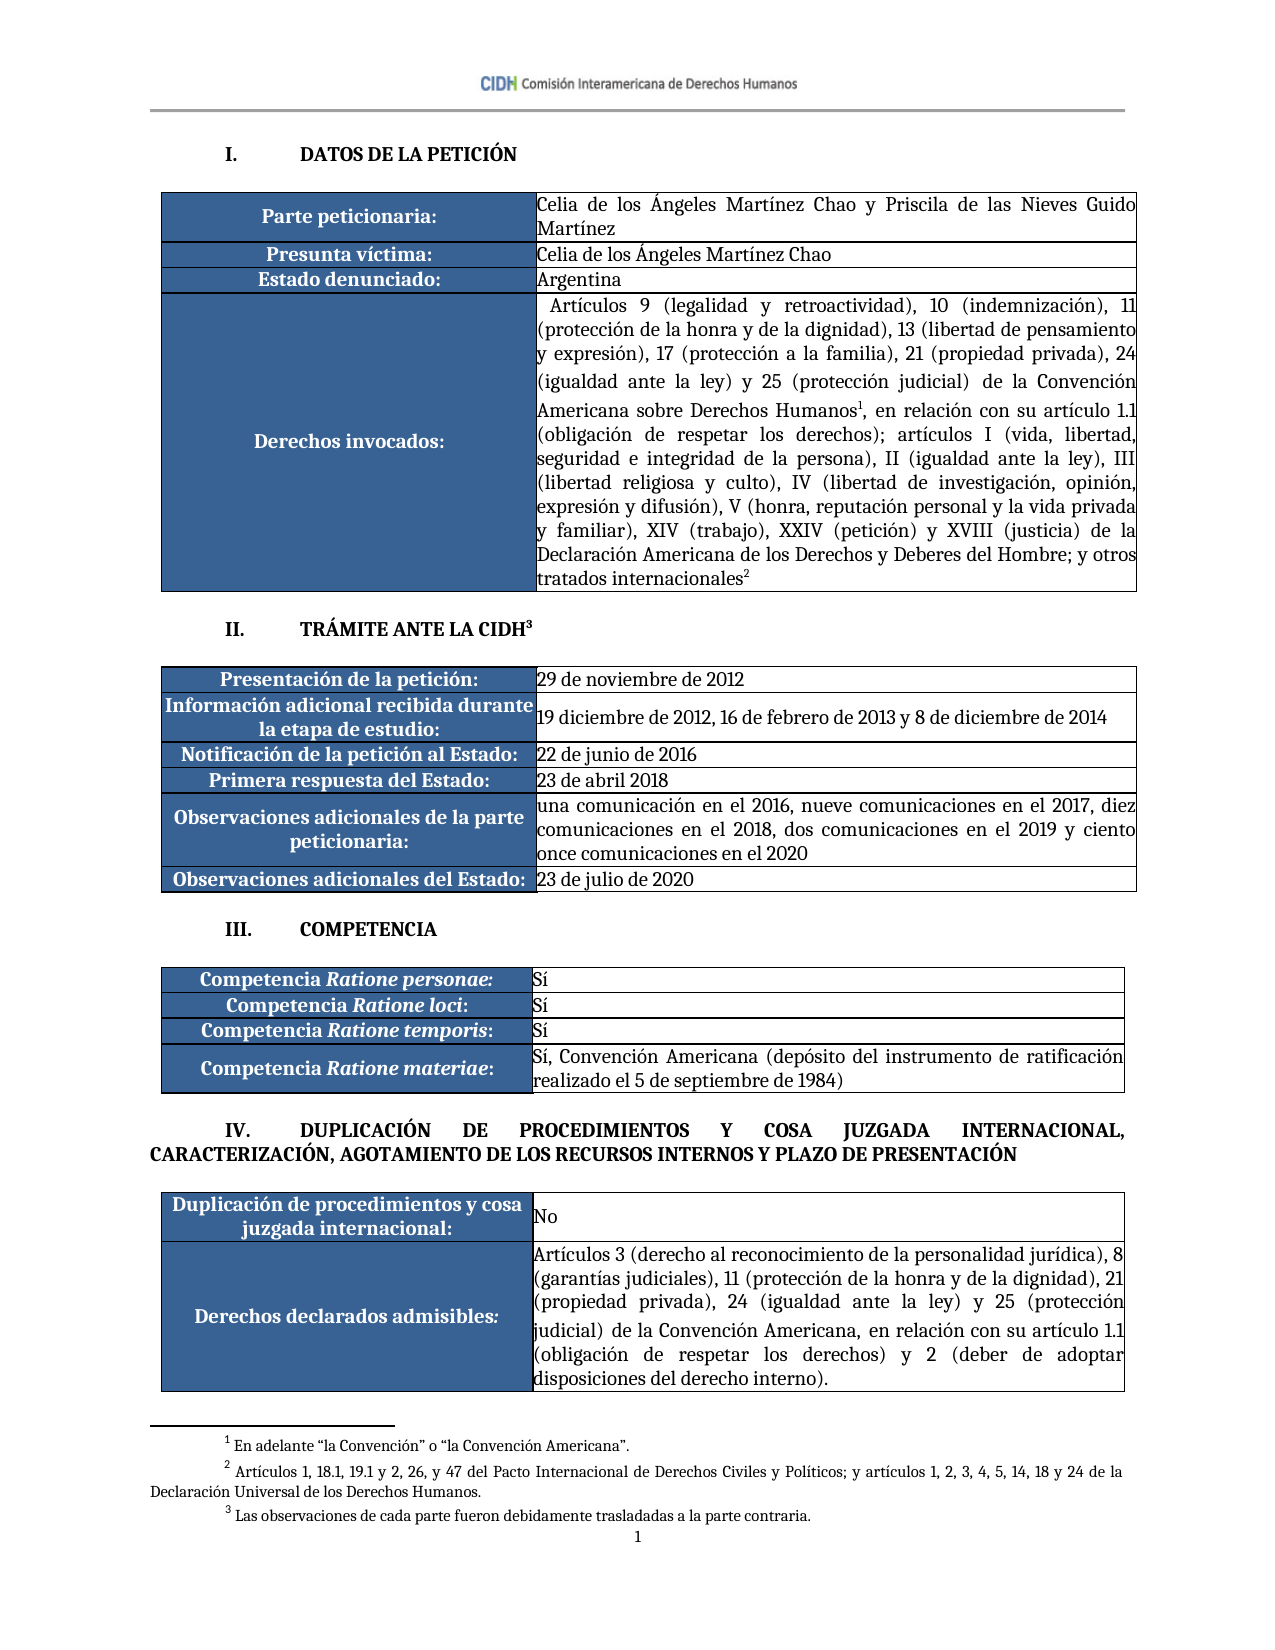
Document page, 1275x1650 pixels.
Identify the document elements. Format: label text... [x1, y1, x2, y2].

table_cell 19 diciembre de 2012, 16 de febrero de 2013 y 8 de diciembre de 2014 [537, 693, 1136, 741]
table_header Sí [533, 968, 1124, 992]
table_cell 22 de junio de 2016 [537, 743, 1136, 767]
text III. COMPETENCIA [150, 918, 1125, 942]
table_header Celia de los Ángeles Martínez Chao y Priscila de las Nieves Guido Martínez [537, 193, 1136, 241]
table_cell Competencia Ratione loci: [162, 993, 532, 1017]
table_header Parte peticionaria: [162, 193, 536, 241]
table_cell Sí, Convención Americana (depósito del instrumento de ratificación realizado el 5 de septiembre de 1984) [533, 1045, 1124, 1092]
table_cell Estado denunciado: [162, 268, 536, 292]
table_cell Derechos declarados admisibles: [162, 1242, 532, 1391]
table_cell : [162, 243, 536, 267]
table_header 29 de noviembre de 2012 [537, 667, 1136, 692]
table_cell Competencia Ratione materiae: [162, 1045, 532, 1092]
table_cell Argentina [537, 268, 1136, 292]
table_cell 23 de julio de 2020 [537, 867, 1136, 891]
table_header Competencia Ratione personae: [162, 968, 532, 992]
table_cell Sí [533, 1019, 1124, 1043]
table_cell Competencia Ratione temporis: [162, 1019, 532, 1043]
table_cell Observaciones adicionales de la parte peticionaria: [162, 794, 536, 866]
table_cell 23 de abril 2018 [537, 768, 1136, 792]
table_cell Notificación de la petición al Estado: [162, 743, 536, 767]
table_header Duplicación de procedimientos y cosa juzgada internacional: [162, 1193, 532, 1241]
table_cell Primera respuesta del Estado: [162, 768, 536, 792]
table_cell una comunicación en el 2016, nueve comunicaciones en el 2017, diez comunicaciones en el 2018, dos comunicaciones en el 2019 y ciento once comunicaciones en el 2020 [537, 794, 1136, 866]
table_cell Sí [533, 993, 1124, 1017]
text II. TRÁMITE ANTE LA CIDH [150, 617, 1125, 641]
table_cell Derechos invocados: [162, 294, 536, 591]
table_cell Celia de los Ángeles Martínez Chao [537, 243, 1136, 267]
text IV. DUPLICACIÓN DE PROCEDIMIENTOS Y COSA JUZGADA INTERNACIONAL, CARACTERIZACIÓN, AGOTAMIENTO DE LOS RECURSOS INTERNOS Y PLAZO DE PRESENTACIÓN [150, 1119, 1125, 1167]
table_header Presentación de la petición: [162, 668, 536, 692]
table_cell Observaciones adicionales del Estado: [162, 867, 536, 891]
picture [475, 75, 800, 93]
table_cell Artículos 9 (legalidad y retroactividad), 10 (indemnización), 11 (protección de la honra y de la dignidad), 13 (libertad de pensamiento y expresión), 17 (protección a la familia), 21 (propiedad privada), 24 (igualdad ante la ley) y 25 (protección judicial) de la Convención Americana sobre Derechos Humanos, en relación con su artículo 1.1 (obligación de respetar los derechos); artículos I (vida, libertad, seguridad e integridad de la persona), II (igualdad ante la ley), III (libertad religiosa y culto), IV (libertad de investigación, opinión, expresión y difusión), V (honra, reputación personal y la vida privada y familiar), XIV (trabajo), XXIV (petición) y XVIII (justicia) de la Declaración Americana de los Derechos y Deberes del Hombre; y otros tratados internacionales [537, 294, 1136, 591]
text I. DATOS DE LA PETICIÓN [150, 143, 1125, 167]
table_cell Información adicional recibida durante la etapa de estudio: [162, 693, 536, 741]
table_header No [534, 1193, 1124, 1241]
table_cell Artículos 3 (derecho al reconocimiento de la personalidad jurídica), 8 (garantías judiciales), 11 (protección de la honra y de la dignidad), 21 (propiedad privada), 24 (igualdad ante la ley) y 25 (protección judicial) de la Convención Americana, en relación con su artículo 1.1 (obligación de respetar los derechos) y 2 (deber de adoptar disposiciones del derecho interno). [534, 1242, 1124, 1391]
